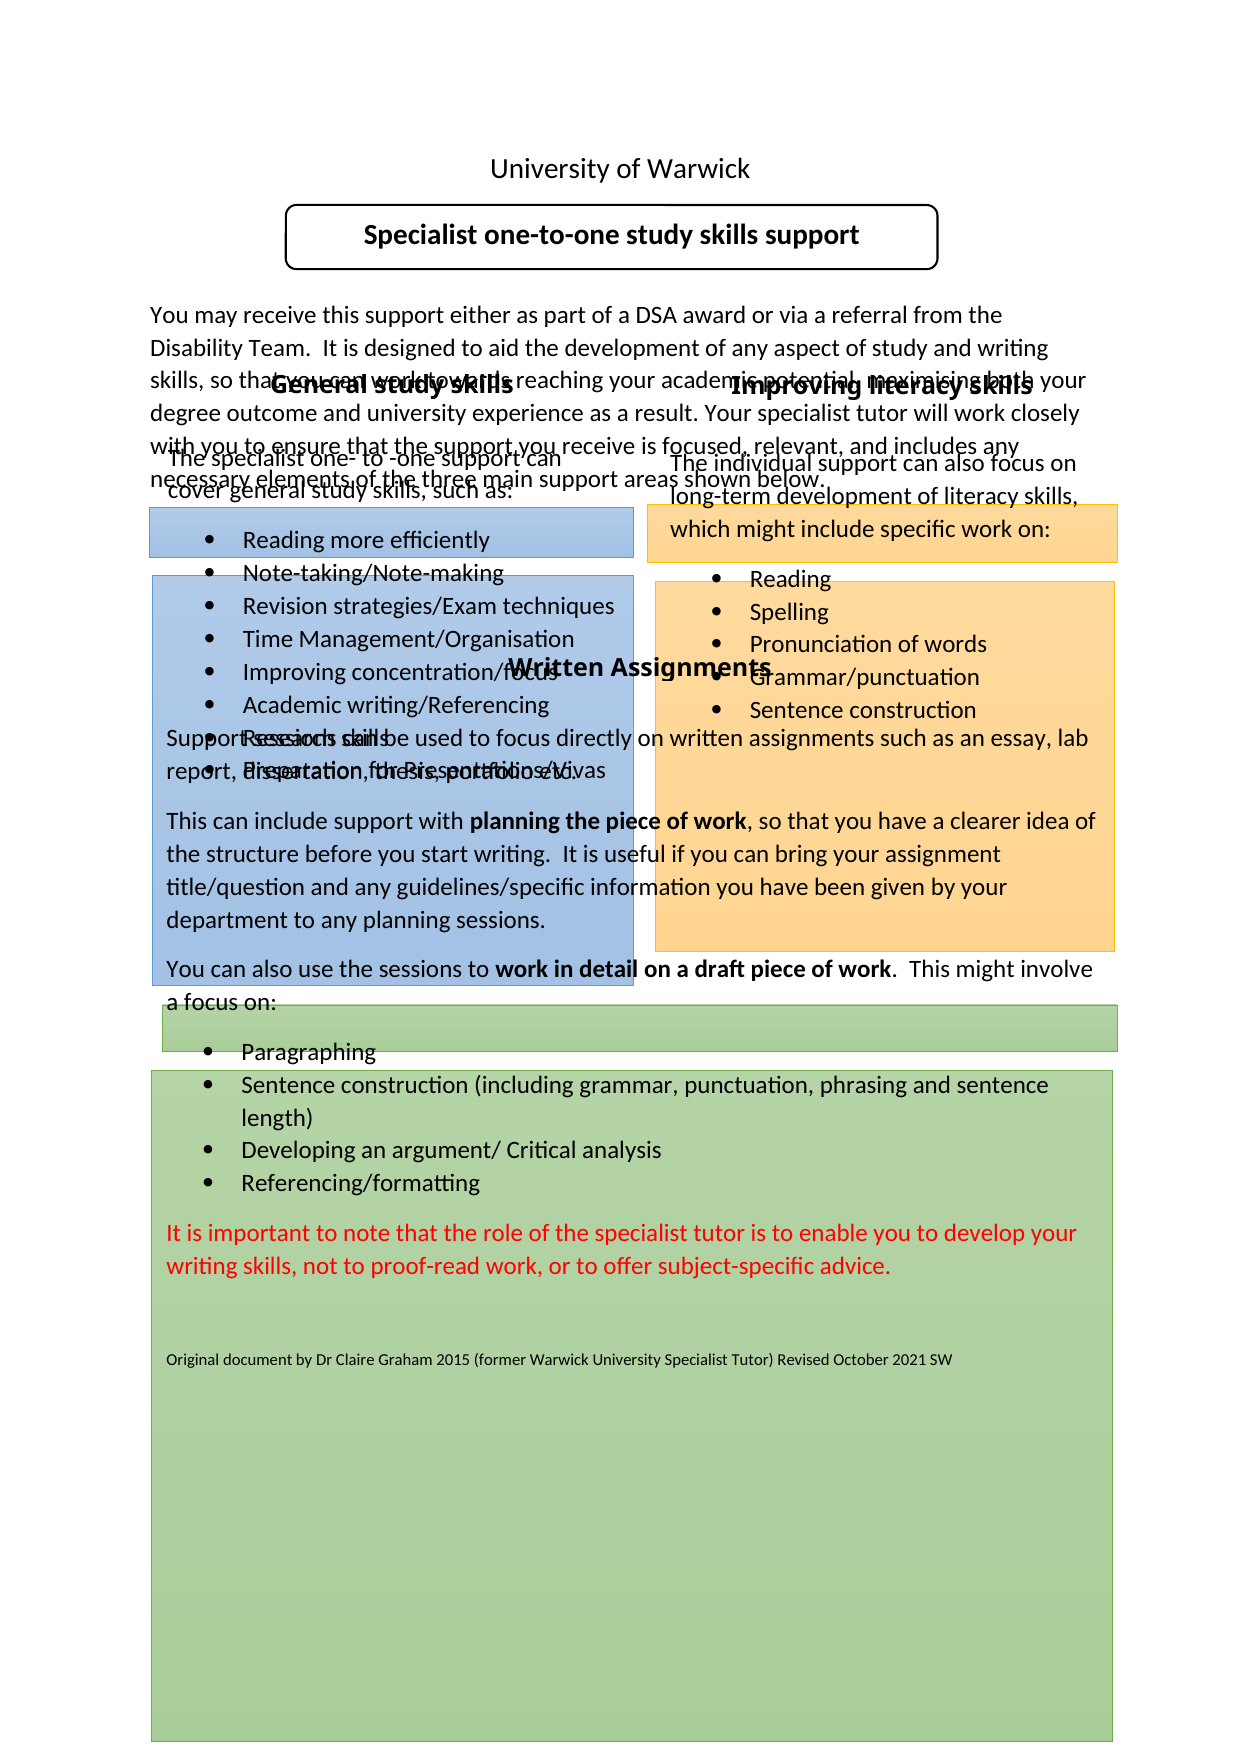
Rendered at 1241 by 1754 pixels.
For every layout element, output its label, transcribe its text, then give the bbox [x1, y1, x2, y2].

list You may receive this support either as part of a DSA award or via a referral from the Disability Team. It is designed to aid the development of any aspect of study and writing skills, so that you can work towards reaching your academic potential, maximising both your degree outcome and university experience as a result. Your specialist tutor will work closely with you to ensure that the support you receive is focused, relevant, and includes any necessary elements of the three main support areas shown below. [150, 299, 1090, 494]
text University of Warwick [150, 150, 1090, 186]
